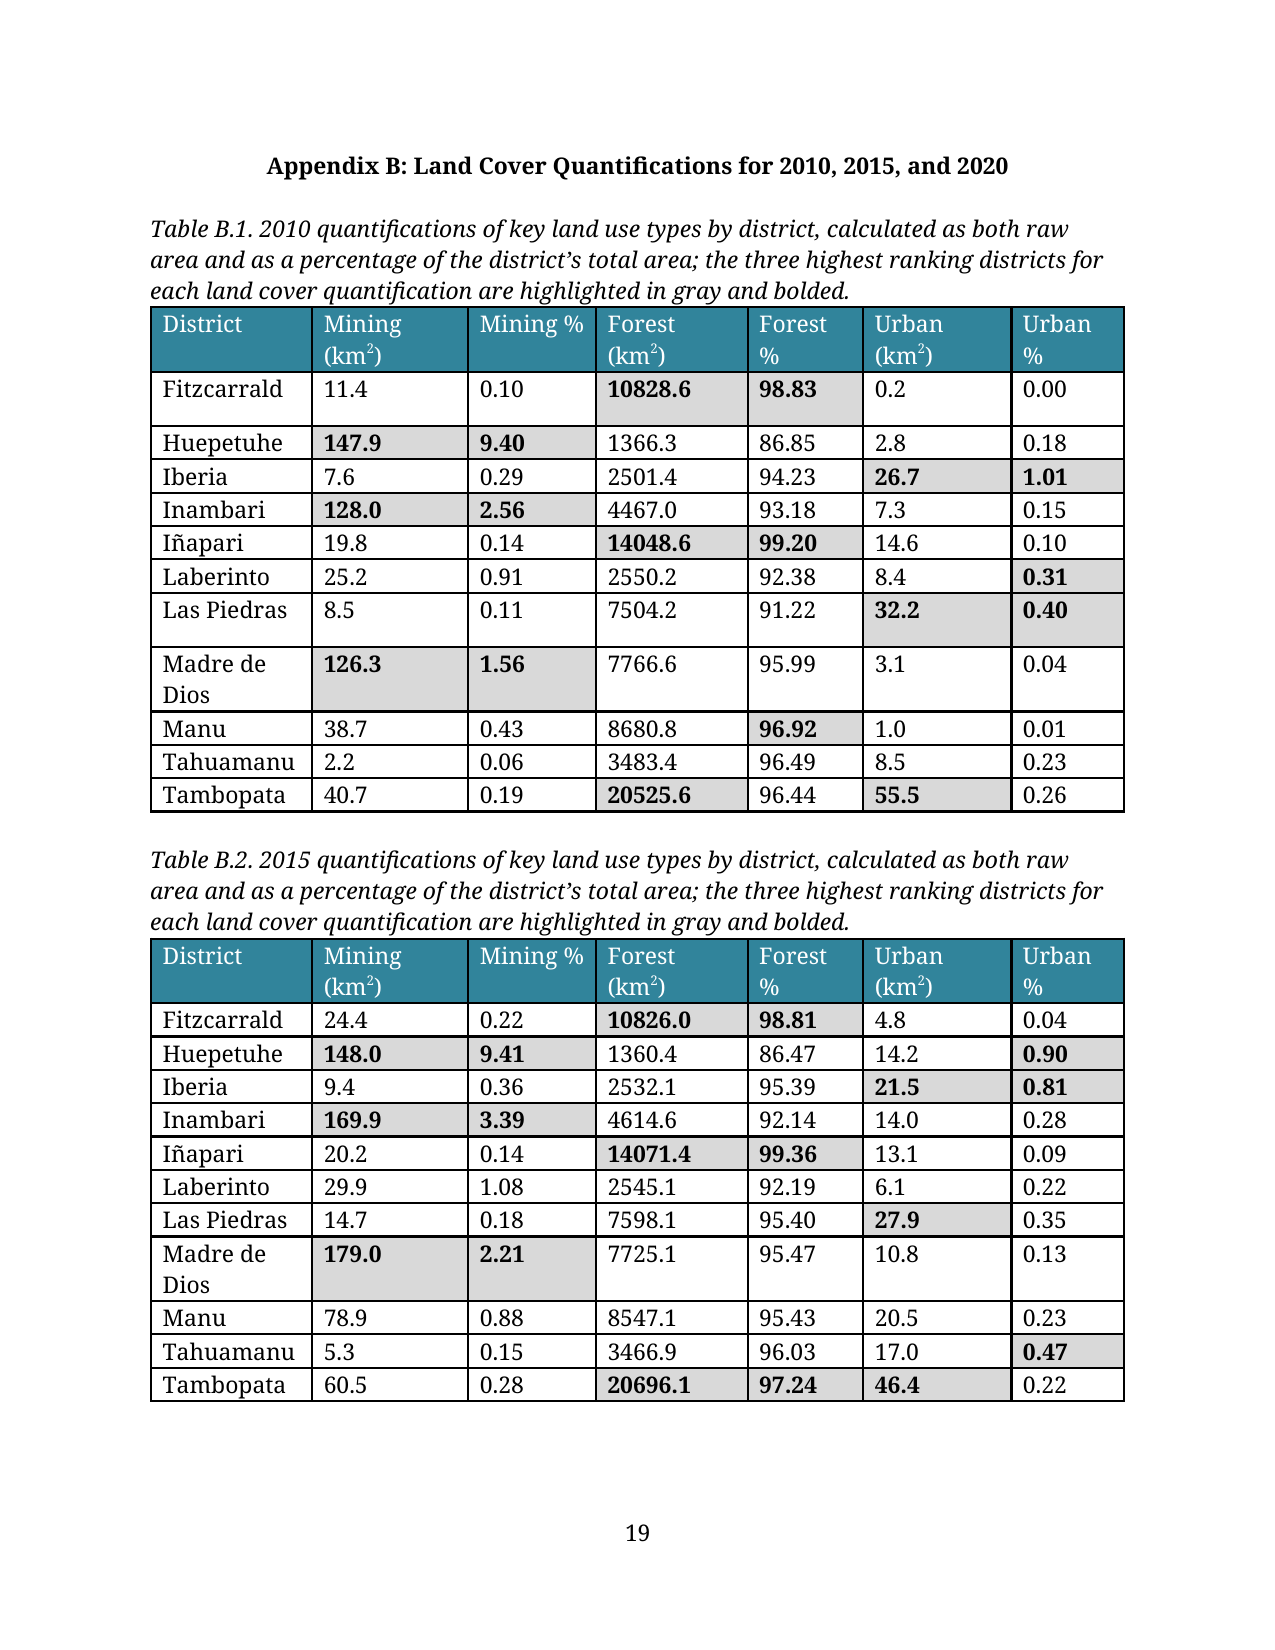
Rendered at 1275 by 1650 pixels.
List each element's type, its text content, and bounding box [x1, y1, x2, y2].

table_header Mining % [469, 308, 595, 371]
table_cell 40.7 [313, 779, 467, 810]
table_header Urban (km2) [864, 308, 1010, 371]
table_cell 9.4 [313, 1071, 467, 1102]
table_cell 0.06 [469, 746, 595, 777]
table_cell Manu [152, 713, 311, 744]
table_cell 0.40 [1013, 594, 1123, 646]
table_cell 0.36 [469, 1071, 595, 1102]
table_cell Huepetuhe [152, 427, 311, 458]
table_cell 0.88 [469, 1302, 595, 1333]
table_cell 4.8 [864, 1004, 1010, 1035]
table_cell Madre de Dios [152, 1238, 311, 1300]
table_header Urban (km2) [864, 940, 1010, 1002]
table_cell 95.47 [749, 1238, 862, 1300]
table_cell 0.22 [1013, 1369, 1123, 1400]
table_cell 8680.8 [597, 713, 747, 744]
table_cell 10.8 [864, 1238, 1010, 1300]
table_cell 2550.2 [597, 560, 747, 592]
table_cell 20.2 [313, 1138, 467, 1169]
table_cell Huepetuhe [152, 1038, 311, 1069]
table_cell 0.31 [1013, 560, 1123, 592]
table_cell 21.5 [864, 1071, 1010, 1102]
table_cell Madre de Dios [152, 648, 311, 710]
table_cell Manu [152, 1302, 311, 1333]
table_cell 0.23 [1013, 746, 1123, 777]
table_cell 14.6 [864, 527, 1010, 558]
table_cell 0.22 [469, 1004, 595, 1035]
table_header District [152, 940, 311, 1002]
table_cell 0.00 [1013, 373, 1123, 425]
table_cell 169.9 [313, 1104, 467, 1135]
table_cell 0.04 [1013, 1004, 1123, 1035]
table_cell 0.43 [469, 713, 595, 744]
table_cell 0.04 [1013, 648, 1123, 710]
table_header Mining (km2) [313, 308, 467, 371]
table_header District [152, 308, 311, 371]
table_cell Tahuamanu [152, 1335, 311, 1367]
table_cell 14071.4 [597, 1138, 747, 1169]
table_cell 19.8 [313, 527, 467, 558]
table_header Urban % [1013, 308, 1123, 371]
table_header Mining (km2) [313, 940, 467, 1002]
table_cell 20525.6 [597, 779, 747, 810]
table_cell 0.2 [864, 373, 1010, 425]
table_cell 7766.6 [597, 648, 747, 710]
table_cell 13.1 [864, 1138, 1010, 1169]
table_cell Iberia [152, 1071, 311, 1102]
table_cell 6.1 [864, 1171, 1010, 1202]
table_cell 14.0 [864, 1104, 1010, 1135]
table_cell 7725.1 [597, 1238, 747, 1300]
table_header Urban % [1013, 940, 1123, 1002]
table_cell 0.10 [469, 373, 595, 425]
table_cell 86.85 [749, 427, 862, 458]
table_cell 20.5 [864, 1302, 1010, 1333]
table_cell 8547.1 [597, 1302, 747, 1333]
table_cell 147.9 [313, 427, 467, 458]
table_cell 1.56 [469, 648, 595, 710]
table_cell 0.35 [1013, 1204, 1123, 1235]
table_cell 8.4 [864, 560, 1010, 592]
table_cell 2.2 [313, 746, 467, 777]
table_cell 8.5 [864, 746, 1010, 777]
table_header Forest % [749, 308, 862, 371]
table_cell 0.13 [1013, 1238, 1123, 1300]
table_cell 1.0 [864, 713, 1010, 744]
table_cell 86.47 [749, 1038, 862, 1069]
table_cell 1.08 [469, 1171, 595, 1202]
table_cell 128.0 [313, 494, 467, 525]
table_cell 179.0 [313, 1238, 467, 1300]
table_cell Laberinto [152, 560, 311, 592]
table_cell 0.90 [1013, 1038, 1123, 1069]
table_cell 46.4 [864, 1369, 1010, 1400]
table_cell Tahuamanu [152, 746, 311, 777]
table_cell 1.01 [1013, 460, 1123, 492]
table_cell 55.5 [864, 779, 1010, 810]
table_cell 14048.6 [597, 527, 747, 558]
table_cell 92.14 [749, 1104, 862, 1135]
table_cell 4467.0 [597, 494, 747, 525]
table_cell 2545.1 [597, 1171, 747, 1202]
table_cell 0.47 [1013, 1335, 1123, 1367]
table_header Forest (km2) [597, 940, 747, 1002]
table_cell 26.7 [864, 460, 1010, 492]
table_cell 0.14 [469, 527, 595, 558]
table_cell 95.40 [749, 1204, 862, 1235]
table_cell 3.1 [864, 648, 1010, 710]
table_cell 94.23 [749, 460, 862, 492]
table_cell 99.36 [749, 1138, 862, 1169]
table_cell 97.24 [749, 1369, 862, 1400]
table_cell Las Piedras [152, 1204, 311, 1235]
table_cell 126.3 [313, 648, 467, 710]
table_cell 0.18 [1013, 427, 1123, 458]
table_cell 91.22 [749, 594, 862, 646]
table_cell 3483.4 [597, 746, 747, 777]
table_cell 2.8 [864, 427, 1010, 458]
table_cell 29.9 [313, 1171, 467, 1202]
table_cell 1360.4 [597, 1038, 747, 1069]
table_cell 2501.4 [597, 460, 747, 492]
table_cell 7.6 [313, 460, 467, 492]
table_cell 11.4 [313, 373, 467, 425]
table_cell 0.22 [1013, 1171, 1123, 1202]
table_header Mining % [469, 940, 595, 1002]
table_cell 9.41 [469, 1038, 595, 1069]
table_header Forest % [749, 940, 862, 1002]
table_cell 24.4 [313, 1004, 467, 1035]
table_cell 3.39 [469, 1104, 595, 1135]
table_cell Iñapari [152, 1138, 311, 1169]
table_cell 14.2 [864, 1038, 1010, 1069]
table_cell 0.10 [1013, 527, 1123, 558]
table_cell 5.3 [313, 1335, 467, 1367]
table_cell 95.43 [749, 1302, 862, 1333]
table_cell Fitzcarrald [152, 373, 311, 425]
table_cell 99.20 [749, 527, 862, 558]
table_cell 0.19 [469, 779, 595, 810]
table_cell 2532.1 [597, 1071, 747, 1102]
table_cell 38.7 [313, 713, 467, 744]
table_cell 1366.3 [597, 427, 747, 458]
table_cell 0.23 [1013, 1302, 1123, 1333]
table_cell 14.7 [313, 1204, 467, 1235]
table_cell 0.26 [1013, 779, 1123, 810]
table_cell 98.83 [749, 373, 862, 425]
table_cell 0.81 [1013, 1071, 1123, 1102]
table_cell 148.0 [313, 1038, 467, 1069]
table_cell Iberia [152, 460, 311, 492]
table_cell 17.0 [864, 1335, 1010, 1367]
table_cell 2.56 [469, 494, 595, 525]
table_cell Laberinto [152, 1171, 311, 1202]
table_cell 93.18 [749, 494, 862, 525]
table_cell 0.28 [1013, 1104, 1123, 1135]
table_cell Fitzcarrald [152, 1004, 311, 1035]
table_cell 0.18 [469, 1204, 595, 1235]
table_cell 96.44 [749, 779, 862, 810]
table_cell 0.11 [469, 594, 595, 646]
table_cell 98.81 [749, 1004, 862, 1035]
text Table B.1. 2010 quantifications of key land use types by district, calculated as both raw area and as a percentage of the district’s total area; the three highest ranking districts for each land cover quantification are highlighted in gray and bolded. [150, 212, 1125, 306]
table_cell 2.21 [469, 1238, 595, 1300]
table_cell 25.2 [313, 560, 467, 592]
table_cell 0.28 [469, 1369, 595, 1400]
table_cell 0.15 [1013, 494, 1123, 525]
table_cell 27.9 [864, 1204, 1010, 1235]
table_cell Las Piedras [152, 594, 311, 646]
table_header Forest (km2) [597, 308, 747, 371]
table_cell 92.19 [749, 1171, 862, 1202]
table_cell 0.29 [469, 460, 595, 492]
text Table B.2. 2015 quantifications of key land use types by district, calculated as both raw area and as a percentage of the district’s total area; the three highest ranking districts for each land cover quantification are highlighted in gray and bolded. [150, 844, 1125, 937]
table_cell 0.14 [469, 1138, 595, 1169]
table_cell Tambopata [152, 779, 311, 810]
table_cell 96.03 [749, 1335, 862, 1367]
table_cell 7.3 [864, 494, 1010, 525]
table_cell 8.5 [313, 594, 467, 646]
table_cell 0.91 [469, 560, 595, 592]
table_cell 78.9 [313, 1302, 467, 1333]
text Appendix B: Land Cover Quantifications for 2010, 2015, and 2020 [150, 150, 1125, 181]
table_cell 0.09 [1013, 1138, 1123, 1169]
table_cell 20696.1 [597, 1369, 747, 1400]
table_cell 92.38 [749, 560, 862, 592]
table_cell Inambari [152, 494, 311, 525]
table_cell Tambopata [152, 1369, 311, 1400]
table_cell 10828.6 [597, 373, 747, 425]
table_cell Inambari [152, 1104, 311, 1135]
table_cell 96.49 [749, 746, 862, 777]
table_cell 4614.6 [597, 1104, 747, 1135]
table_cell 10826.0 [597, 1004, 747, 1035]
table_cell 0.15 [469, 1335, 595, 1367]
table_cell 95.39 [749, 1071, 862, 1102]
table_cell Iñapari [152, 527, 311, 558]
table_cell 0.01 [1013, 713, 1123, 744]
table_cell 7598.1 [597, 1204, 747, 1235]
table_cell 60.5 [313, 1369, 467, 1400]
table_cell 7504.2 [597, 594, 747, 646]
table_cell 95.99 [749, 648, 862, 710]
table_cell 96.92 [749, 713, 862, 744]
table_cell 3466.9 [597, 1335, 747, 1367]
table_cell 32.2 [864, 594, 1010, 646]
table_cell 9.40 [469, 427, 595, 458]
